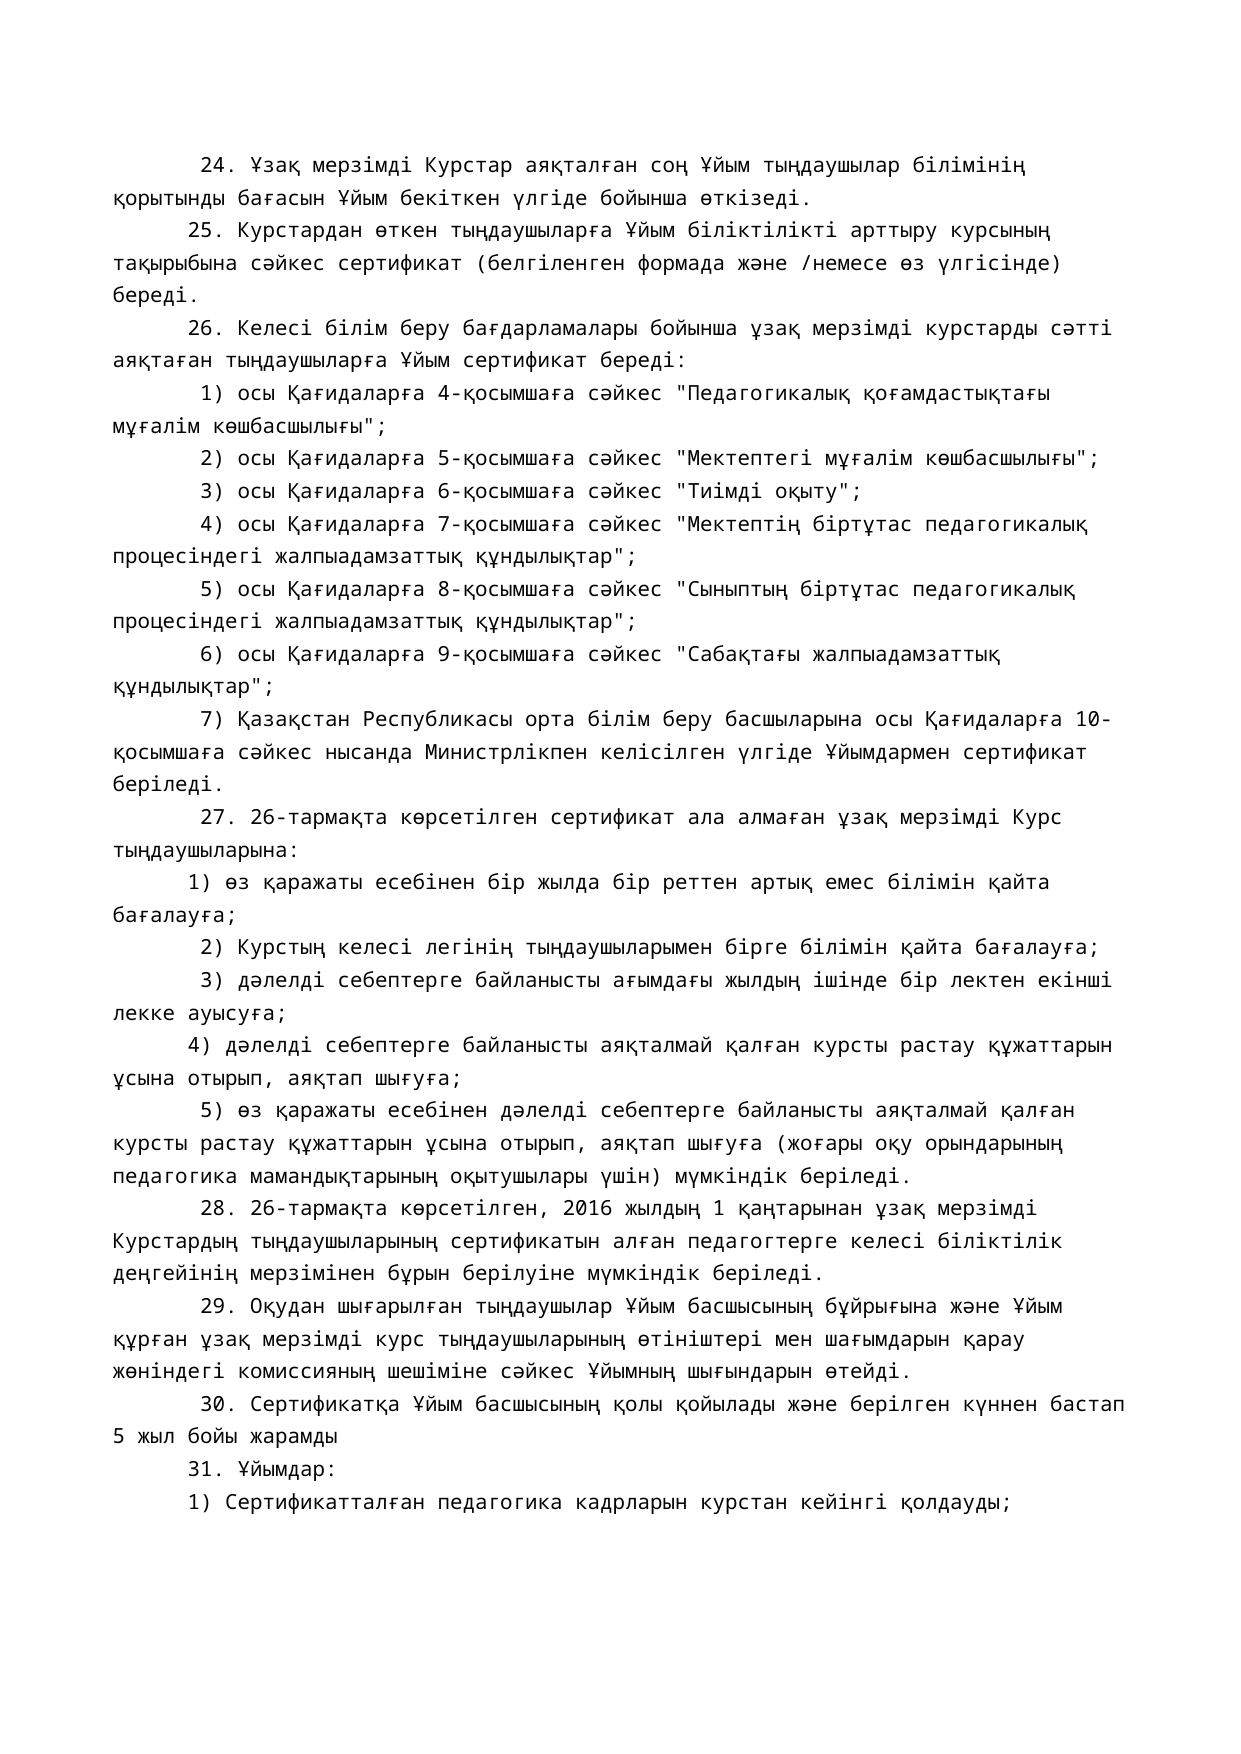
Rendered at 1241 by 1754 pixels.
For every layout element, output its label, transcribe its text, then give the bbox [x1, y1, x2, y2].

text 31. Ұйымдар: [112, 1454, 1128, 1483]
text 26. Келесі білім беру бағдарламалары бойынша ұзақ мерзімді курстарды сәтті аяқтаған тыңдаушыларға Ұйым сертификат береді: [112, 313, 1128, 374]
text 3) дәлелді себептерге байланысты ағымдағы жылдың ішінде бір лектен екінші лекке ауысуға; [112, 965, 1128, 1026]
text 5) өз қаражаты есебінен дәлелді себептерге байланысты аяқталмай қалған курсты растау құжаттарын ұсына отырып, аяқтап шығуға (жоғары оқу орындарының педагогика мамандықтарының оқытушылары үшін) мүмкіндік беріледі. [112, 1096, 1128, 1189]
text 4) осы Қағидаларға 7-қосымшаға сәйкес "Мектептің біртұтас педагогикалық процесіндегі жалпыадамзаттық құндылықтар"; [112, 509, 1128, 570]
text 3) осы Қағидаларға 6-қосымшаға сәйкес "Тиімді оқыту"; [112, 476, 1128, 504]
text 2) Курстың келесі легінің тыңдаушыларымен бірге білімін қайта бағалауға; [112, 932, 1128, 961]
text 24. Ұзақ мерзімді Курстар аяқталған соң Ұйым тыңдаушылар білімінің қорытынды бағасын Ұйым бекіткен үлгіде бойынша өткізеді. [112, 150, 1128, 211]
text 6) осы Қағидаларға 9-қосымшаға сәйкес "Сабақтағы жалпыадамзаттық құндылықтар"; [112, 639, 1128, 700]
text 30. Сертификатқа Ұйым басшысының қолы қойылады және берілген күннен бастап 5 жыл бойы жарамды [112, 1389, 1128, 1450]
text 1) өз қаражаты есебінен бір жылда бір реттен артық емес білімін қайта бағалауға; [112, 867, 1128, 928]
text 27. 26-тармақта көрсетілген сертификат ала алмаған ұзақ мерзімді Курс тыңдаушыларына: [112, 802, 1128, 863]
text 1) осы Қағидаларға 4-қосымшаға сәйкес "Педагогикалық қоғамдастықтағы мұғалім көшбасшылығы"; [112, 378, 1128, 439]
text 29. Оқудан шығарылған тыңдаушылар Ұйым басшысының бұйрығына және Ұйым құрған ұзақ мерзімді курс тыңдаушыларының өтініштері мен шағымдарын қарау жөніндегі комиссияның шешіміне сәйкес Ұйымның шығындарын өтейді. [112, 1291, 1128, 1385]
text 25. Курстардан өткен тыңдаушыларға Ұйым біліктілікті арттыру курсының тақырыбына сәйкес сертификат (белгіленген формада және /немесе өз үлгісінде) береді. [112, 215, 1128, 309]
text 2) осы Қағидаларға 5-қосымшаға сәйкес "Мектептегі мұғалім көшбасшылығы"; [112, 443, 1128, 472]
text 4) дәлелді себептерге байланысты аяқталмай қалған курсты растау құжаттарын ұсына отырып, аяқтап шығуға; [112, 1030, 1128, 1091]
text 7) Қазақстан Республикасы орта білім беру басшыларына осы Қағидаларға 10-қосымшаға сәйкес нысанда Министрлікпен келісілген үлгіде Ұйымдармен сертификат беріледі. [112, 704, 1128, 798]
text 1) Сертификатталған педагогика кадрларын курстан кейінгі қолдауды; [112, 1487, 1128, 1515]
text 5) осы Қағидаларға 8-қосымшаға сәйкес "Сыныптың біртұтас педагогикалық процесіндегі жалпыадамзаттық құндылықтар"; [112, 574, 1128, 635]
text 28. 26-тармақта көрсетілген, 2016 жылдың 1 қаңтарынан ұзақ мерзімді Курстардың тыңдаушыларының сертификатын алған педагогтерге келесі біліктілік деңгейінің мерзімінен бұрын берілуіне мүмкіндік беріледі. [112, 1193, 1128, 1287]
